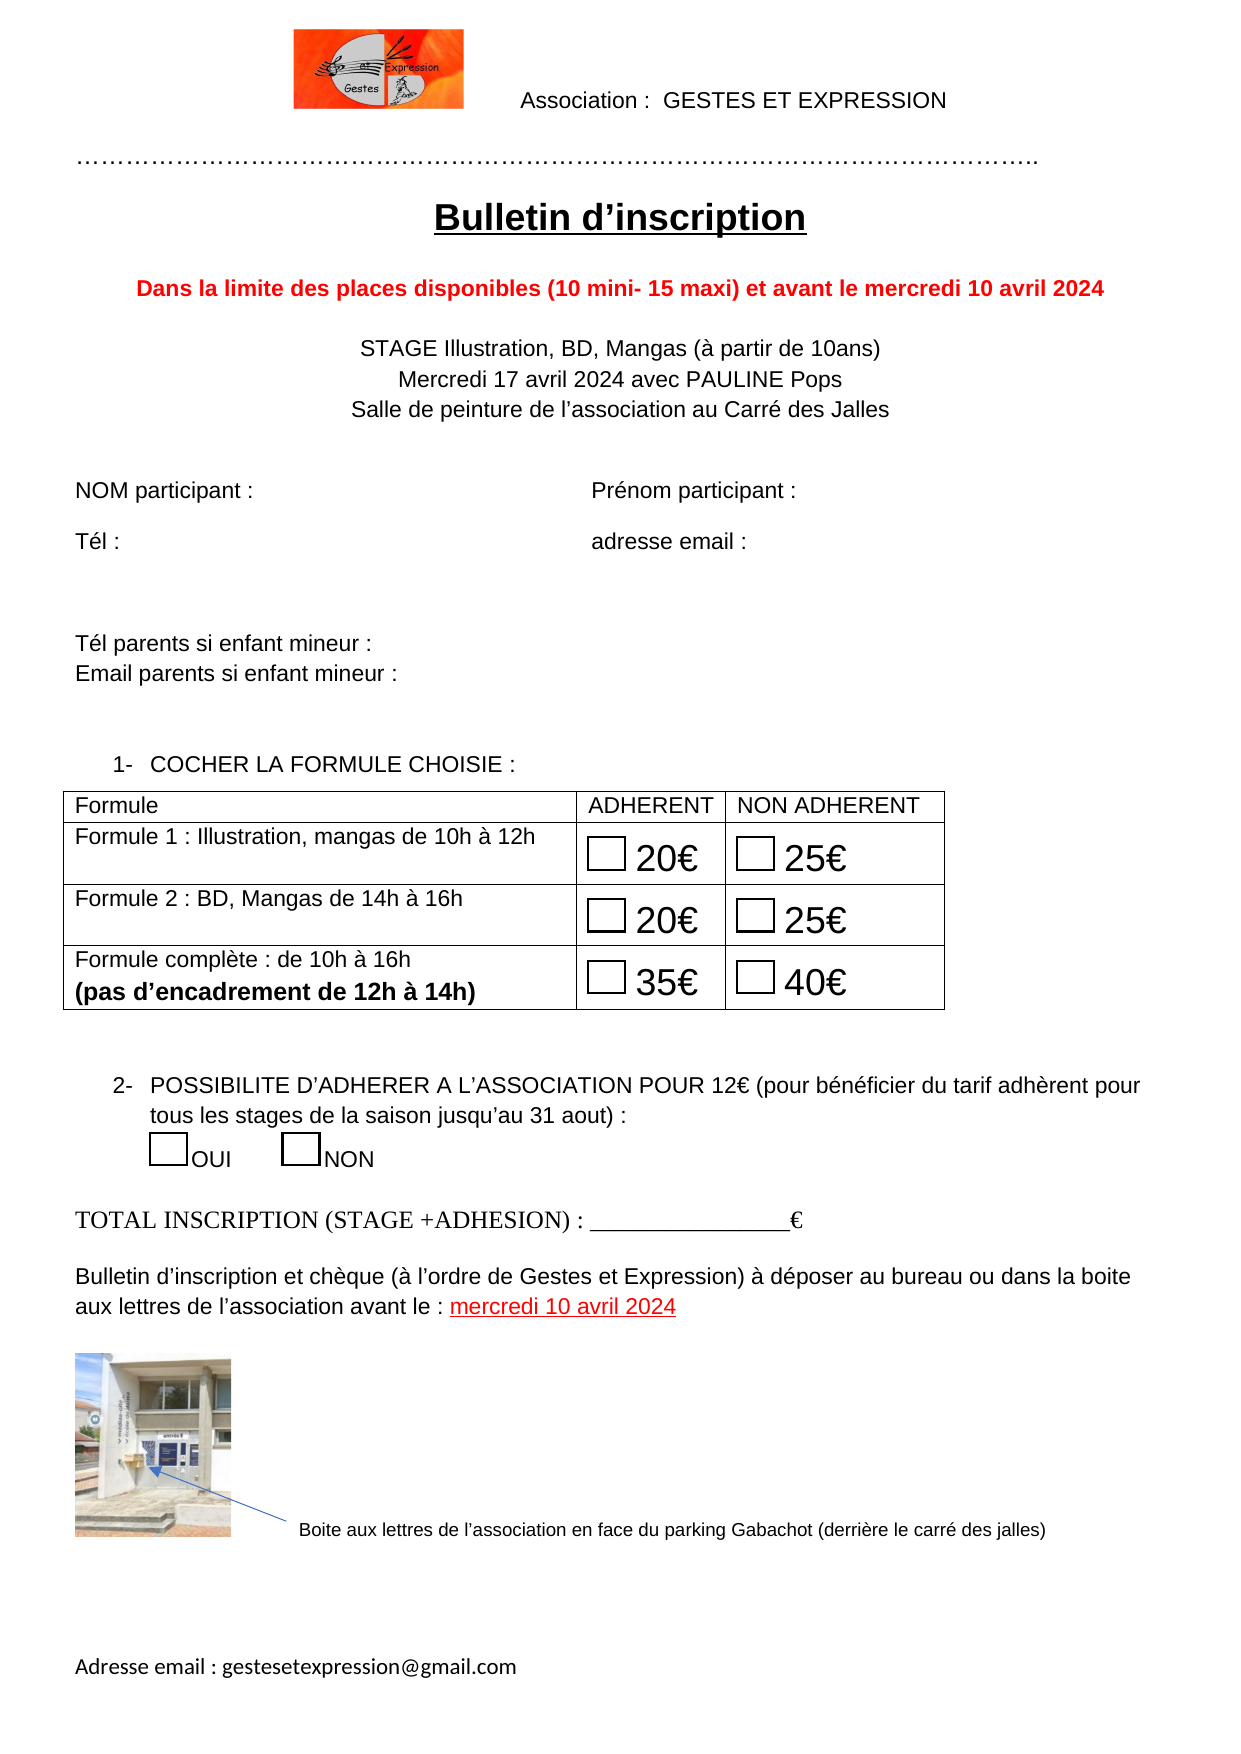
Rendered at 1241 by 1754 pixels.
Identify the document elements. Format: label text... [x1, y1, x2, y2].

table_header Formule [64, 792, 576, 822]
table_cell 20€ [577, 885, 725, 945]
table_cell 25€ [726, 885, 944, 945]
table_header NON ADHERENT [726, 792, 944, 822]
text Dans la limite des places disponibles (10 mini- 15 maxi) et avant le mercredi 10 avril 2024 [75, 275, 1165, 301]
list OUI NON [150, 1133, 1165, 1172]
text NOM participant : Prénom participant : [75, 477, 1165, 503]
text Mercredi 17 avril 2024 avec PAULINE Pops [75, 366, 1165, 392]
text Salle de peinture de l’association au Carré des Jalles [75, 396, 1165, 422]
text Bulletin d’inscription [75, 195, 1165, 238]
table_cell Formule 2 : BD, Mangas de 14h à 16h [64, 885, 576, 945]
text Email parents si enfant mineur : [75, 660, 1165, 687]
table_cell 40€ [726, 946, 944, 1009]
table_cell Formule 1 : Illustration, mangas de 10h à 12h [64, 823, 576, 883]
table_cell 25€ [726, 823, 944, 883]
table_cell Formule complète : de 10h à 16h (pas d’encadrement de 12h à 14h) [64, 946, 576, 1009]
text Tél : adresse email : [75, 528, 1165, 554]
table_cell 20€ [577, 823, 725, 883]
text Bulletin d’inscription et chèque (à l’ordre de Gestes et Expression) à déposer au bureau ou dans la boite aux lettres de l’association avant le : mercredi 10 avril 2024 [75, 1263, 1165, 1319]
list POSSIBILITE D’ADHERER A L’ASSOCIATION POUR 12€ (pour bénéficier du tarif adhèrent pour tous les stages de la saison jusqu’au 31 aout) : [112, 1072, 1165, 1129]
text Tél parents si enfant mineur : [75, 630, 1165, 656]
picture [293, 29, 464, 109]
text TOTAL INSCRIPTION (STAGE +ADHESION) : ________________€ [75, 1205, 1165, 1234]
text …………………………………………………………………………………………………….. [75, 141, 1165, 170]
text STAGE Illustration, BD, Mangas (à partir de 10ans) [75, 335, 1165, 362]
table_cell 35€ [577, 946, 725, 1009]
picture [75, 1353, 232, 1537]
text Boite aux lettres de l’association en face du parking Gabachot (derrière le carré des jalles) [75, 1354, 1165, 1540]
list COCHER LA FORMULE CHOISIE : [112, 751, 1165, 777]
table_header ADHERENT [577, 792, 725, 822]
